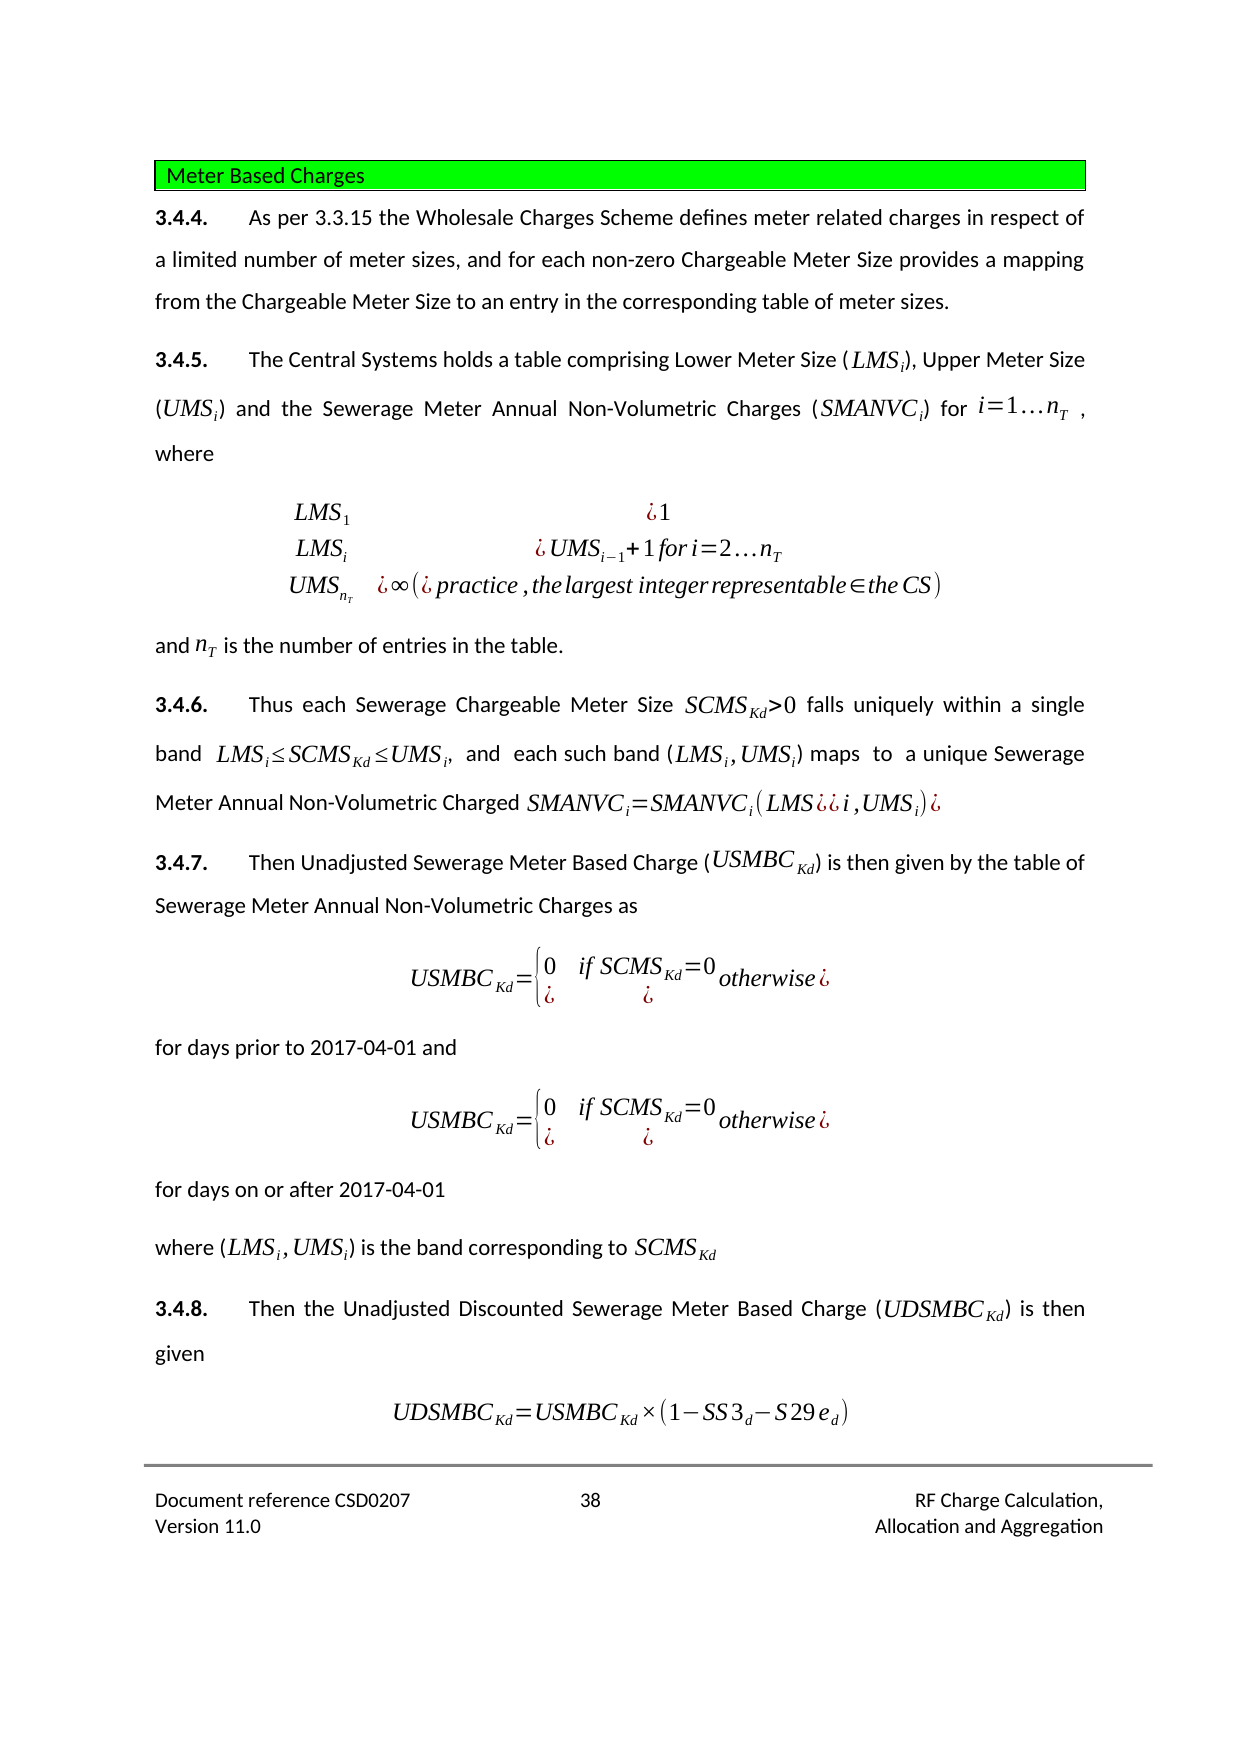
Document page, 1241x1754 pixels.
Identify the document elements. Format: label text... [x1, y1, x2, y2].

text and is the number of entries in the table. [155, 629, 1086, 661]
text where () is the band corresponding to [155, 1229, 1086, 1264]
list As per 3.3.15 the Wholesale Charges Scheme defines meter related charges in respect of a limited number of meter sizes, and for each non-zero Chargeable Meter Size provides a mapping from the Chargeable Meter Size to an entry in the corresponding table of meter sizes. [155, 203, 1086, 315]
table_header Meter Based Charges [156, 161, 1085, 189]
list The Central Systems holds a table comprising Lower Meter Size (), Upper Meter Size () and the Sewerage Meter Annual Non-Volumetric Charges () for , where [155, 341, 1086, 467]
text for days on or after 2017-04-01 [155, 1175, 1086, 1203]
text for days prior to 2017-04-01 and [155, 1033, 1086, 1061]
list Then Unadjusted Sewerage Meter Based Charge () is then given by the table of Sewerage Meter Annual Non-Volumetric Charges as [155, 846, 1086, 919]
list Thus each Sewerage Chargeable Meter Size falls uniquely within a single band , and each such band () maps to a unique Sewerage Meter Annual Non-Volumetric Charged [155, 687, 1086, 820]
list Then the Unadjusted Discounted Sewerage Meter Based Charge () is then given [155, 1291, 1086, 1367]
